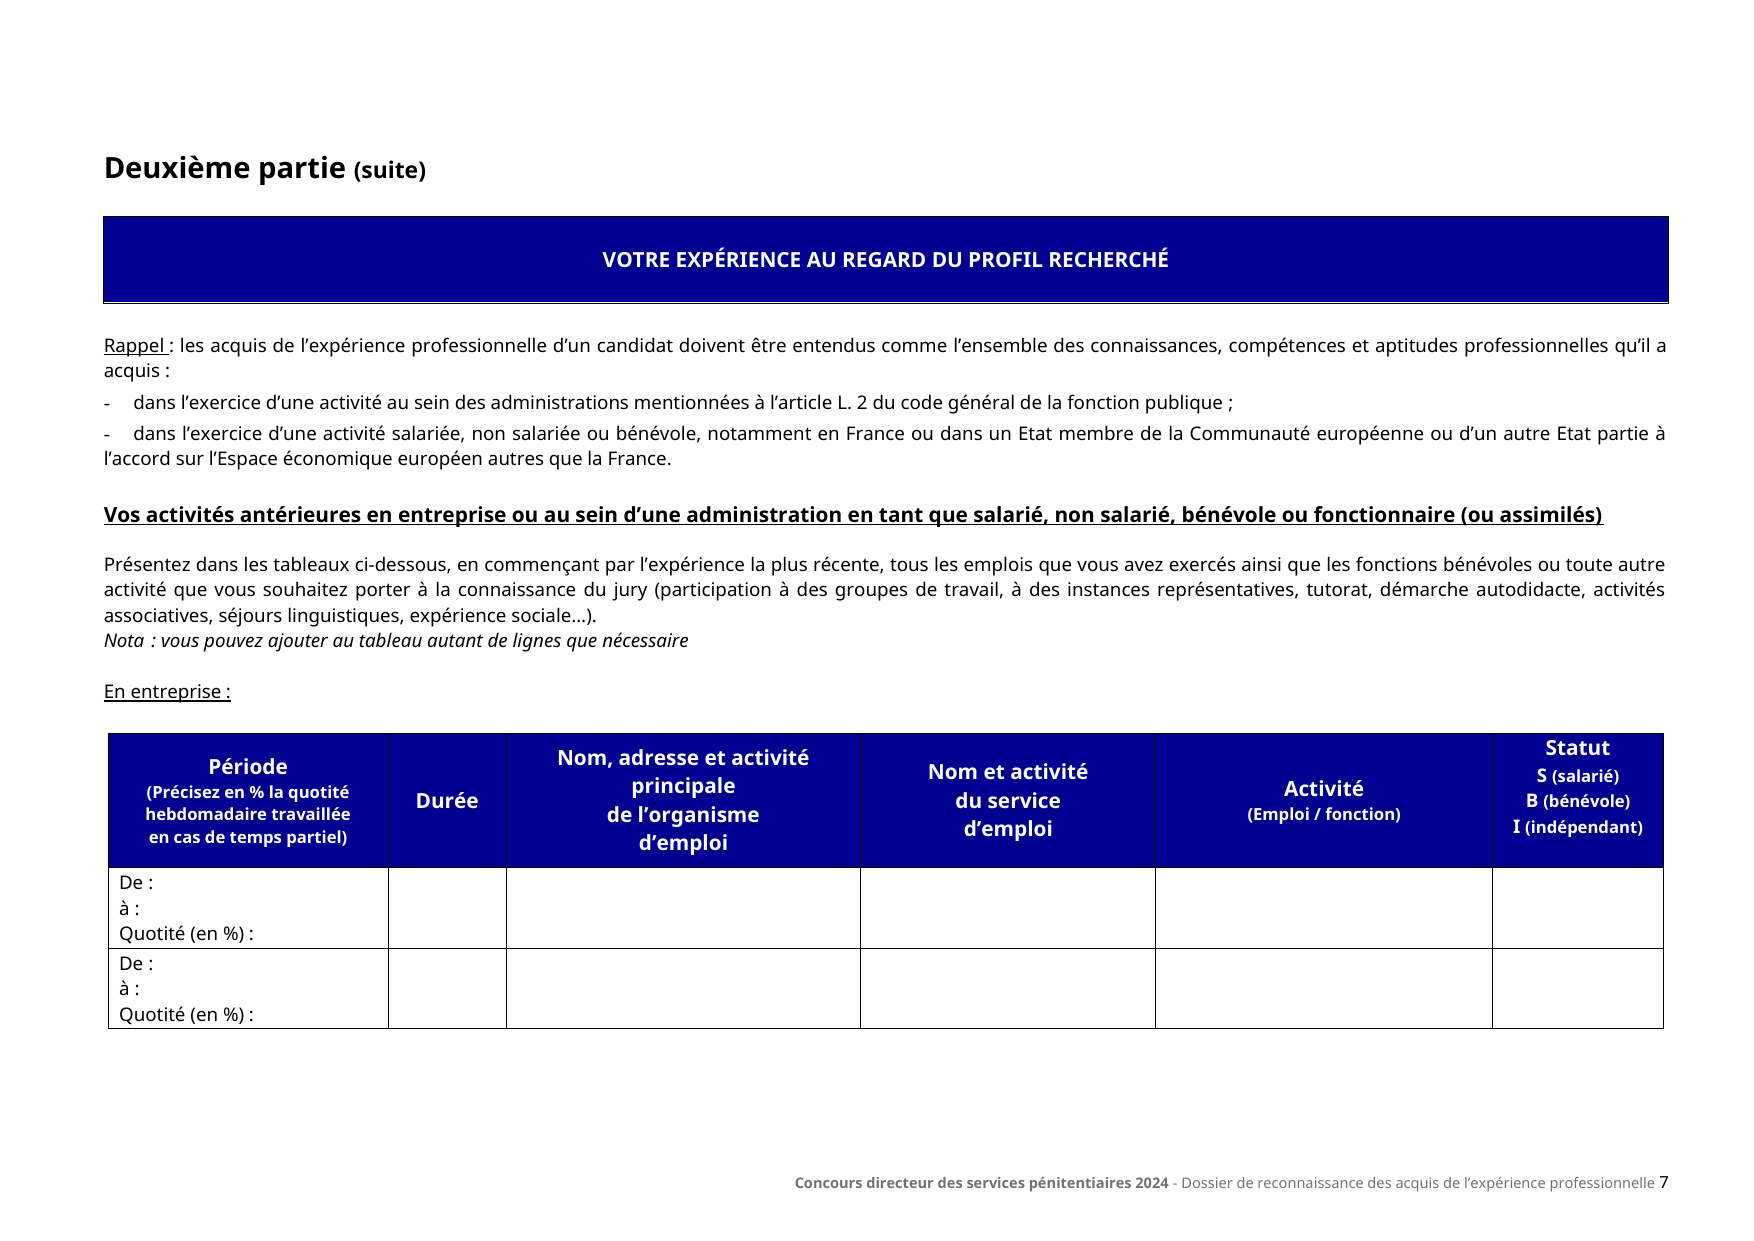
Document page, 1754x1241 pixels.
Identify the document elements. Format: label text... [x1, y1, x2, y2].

table_cell De : à : Quotité (en %) : [109, 949, 388, 1028]
table_cell [1156, 949, 1492, 1028]
text Présentez dans les tableaux ci-dessous, en commençant par l’expérience la plus récente, tous les emplois que vous avez exercés ainsi que les fonctions bénévoles ou toute autre activité que vous souhaitez porter à la connaissance du jury (participation à des groupes de travail, à des instances représentatives, tutorat, démarche autodidacte, activités associatives, séjours linguistiques, expérience sociale…). [103, 551, 1669, 627]
table_cell [507, 949, 860, 1028]
table_cell [861, 949, 1155, 1028]
table_header Nom, adresse et activité principale de l’organisme d’emploi [507, 734, 860, 867]
list dans l’exercice d’une activité au sein des administrations mentionnées à l’article L. 2 du code général de la fonction publique ; [103, 389, 1669, 414]
table_header Statut S (salarié) B (bénévole) I (indépendant) [1493, 734, 1663, 867]
table_header Nom et activité du service d’emploi [861, 734, 1155, 867]
table_cell [1493, 949, 1663, 1028]
table_cell [861, 868, 1155, 947]
table_cell De : à : Quotité (en %) : [109, 868, 388, 947]
table_cell [1156, 868, 1492, 947]
table_header Période (Précisez en % la quotité hebdomadaire travaillée en cas de temps partiel) [109, 734, 388, 867]
table_header VOTRE EXPÉRIENCE AU REGARD DU PROFIL RECHERCHÉ [104, 217, 1668, 302]
table_cell [507, 868, 860, 947]
table_header Activité (Emploi / fonction) [1156, 734, 1492, 867]
text En entreprise : [103, 678, 1669, 704]
table_cell [1493, 868, 1663, 947]
table_header Durée [389, 734, 506, 867]
text Nota : vous pouvez ajouter au tableau autant de lignes que nécessaire [103, 627, 1669, 653]
text Vos activités antérieures en entreprise ou au sein d’une administration en tant que salarié, non salarié, bénévole ou fonctionnaire (ou assimilés) [103, 500, 1669, 528]
table_cell [389, 868, 506, 947]
text Rappel : les acquis de l’expérience professionnelle d’un candidat doivent être entendus comme l’ensemble des connaissances, compétences et aptitudes professionnelles qu’il a acquis : [103, 332, 1669, 383]
list dans l’exercice d’une activité salariée, non salariée ou bénévole, notamment en France ou dans un Etat membre de la Communauté européenne ou d’un autre Etat partie à l’accord sur l’Espace économique européen autres que la France. [103, 420, 1669, 471]
table_cell [389, 949, 506, 1028]
text Deuxième partie (suite) [103, 148, 1669, 187]
